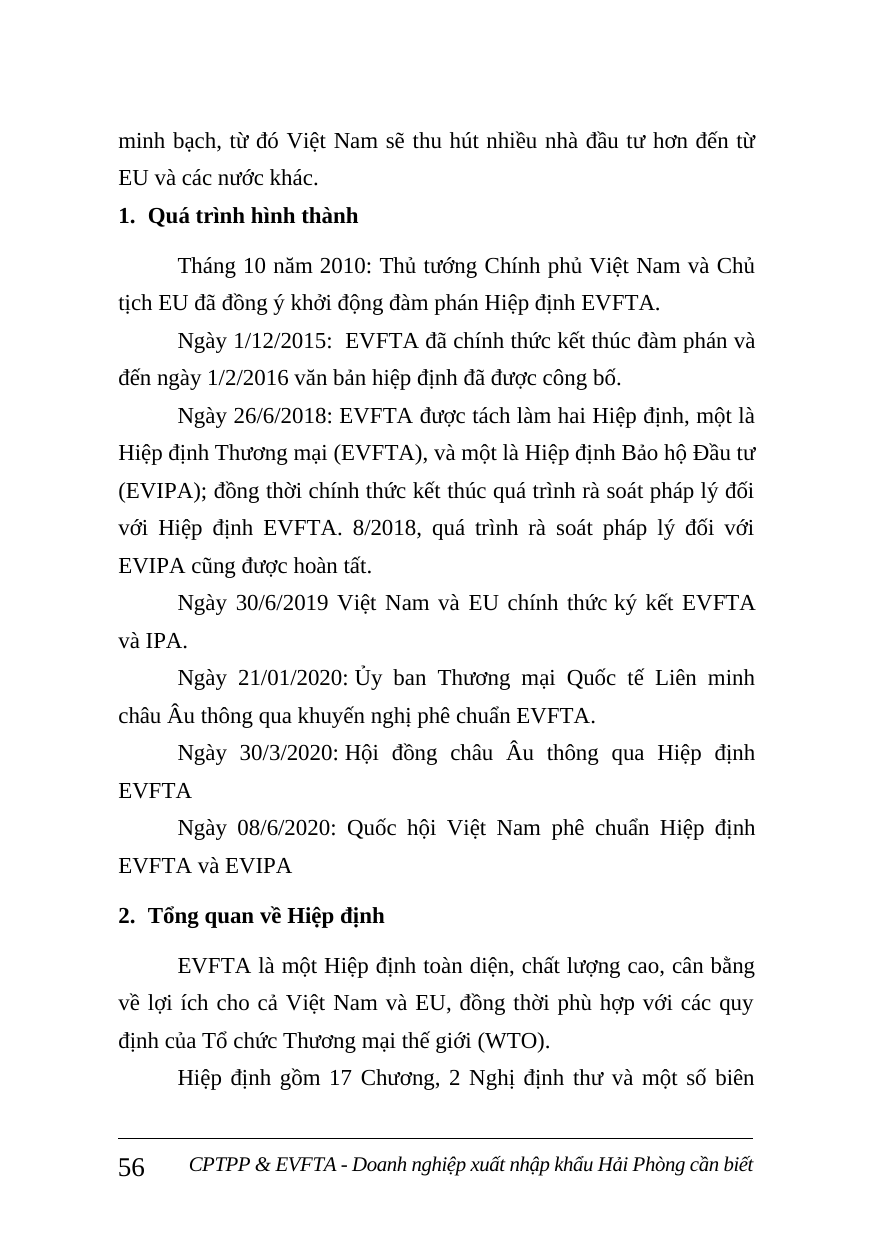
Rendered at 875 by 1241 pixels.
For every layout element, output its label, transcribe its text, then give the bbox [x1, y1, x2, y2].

list Quá trình hình thành [118, 193, 756, 231]
text Ngày 21/01/2020: Ủy ban Thương mại Quốc tế Liên minh châu Âu thông qua khuyến nghị phê chuẩn EVFTA. [118, 656, 756, 731]
text Ngày 26/6/2018: EVFTA được tách làm hai Hiệp định, một là Hiệp định Thương mại (EVFTA), và một là Hiệp định Bảo hộ Đầu tư (EVIPA); đồng thời chính thức kết thúc quá trình rà soát pháp lý đối với Hiệp định EVFTA. 8/2018, quá trình rà soát pháp lý đối với EVIPA cũng được hoàn tất. [118, 393, 756, 581]
list Tổng quan về Hiệp định [118, 893, 756, 931]
text Ngày 30/3/2020: Hội đồng châu Âu thông qua Hiệp định EVFTA [118, 731, 756, 806]
text Ngày 1/12/2015: EVFTA đã chính thức kết thúc đàm phán và đến ngày 1/2/2016 văn bản hiệp định đã được công bố. [118, 318, 756, 393]
text Ngày 30/6/2019 Việt Nam và EU chính thức ký kết EVFTA và IPA. [118, 581, 756, 656]
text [118, 1056, 756, 1093]
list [118, 118, 756, 193]
text EVFTA là một Hiệp định toàn diện, chất lượng cao, cân bằng về lợi ích cho cả Việt Nam và EU, đồng thời phù hợp với các quy định của Tổ chức Thương mại thế giới (WTO). [118, 943, 756, 1056]
text Ngày 08/6/2020: Quốc hội Việt Nam phê chuẩn Hiệp định EVFTA và EVIPA [118, 806, 756, 881]
text Tháng 10 năm 2010: Thủ tướng Chính phủ Việt Nam và Chủ tịch EU đã đồng ý khởi động đàm phán Hiệp định EVFTA. [118, 243, 756, 318]
